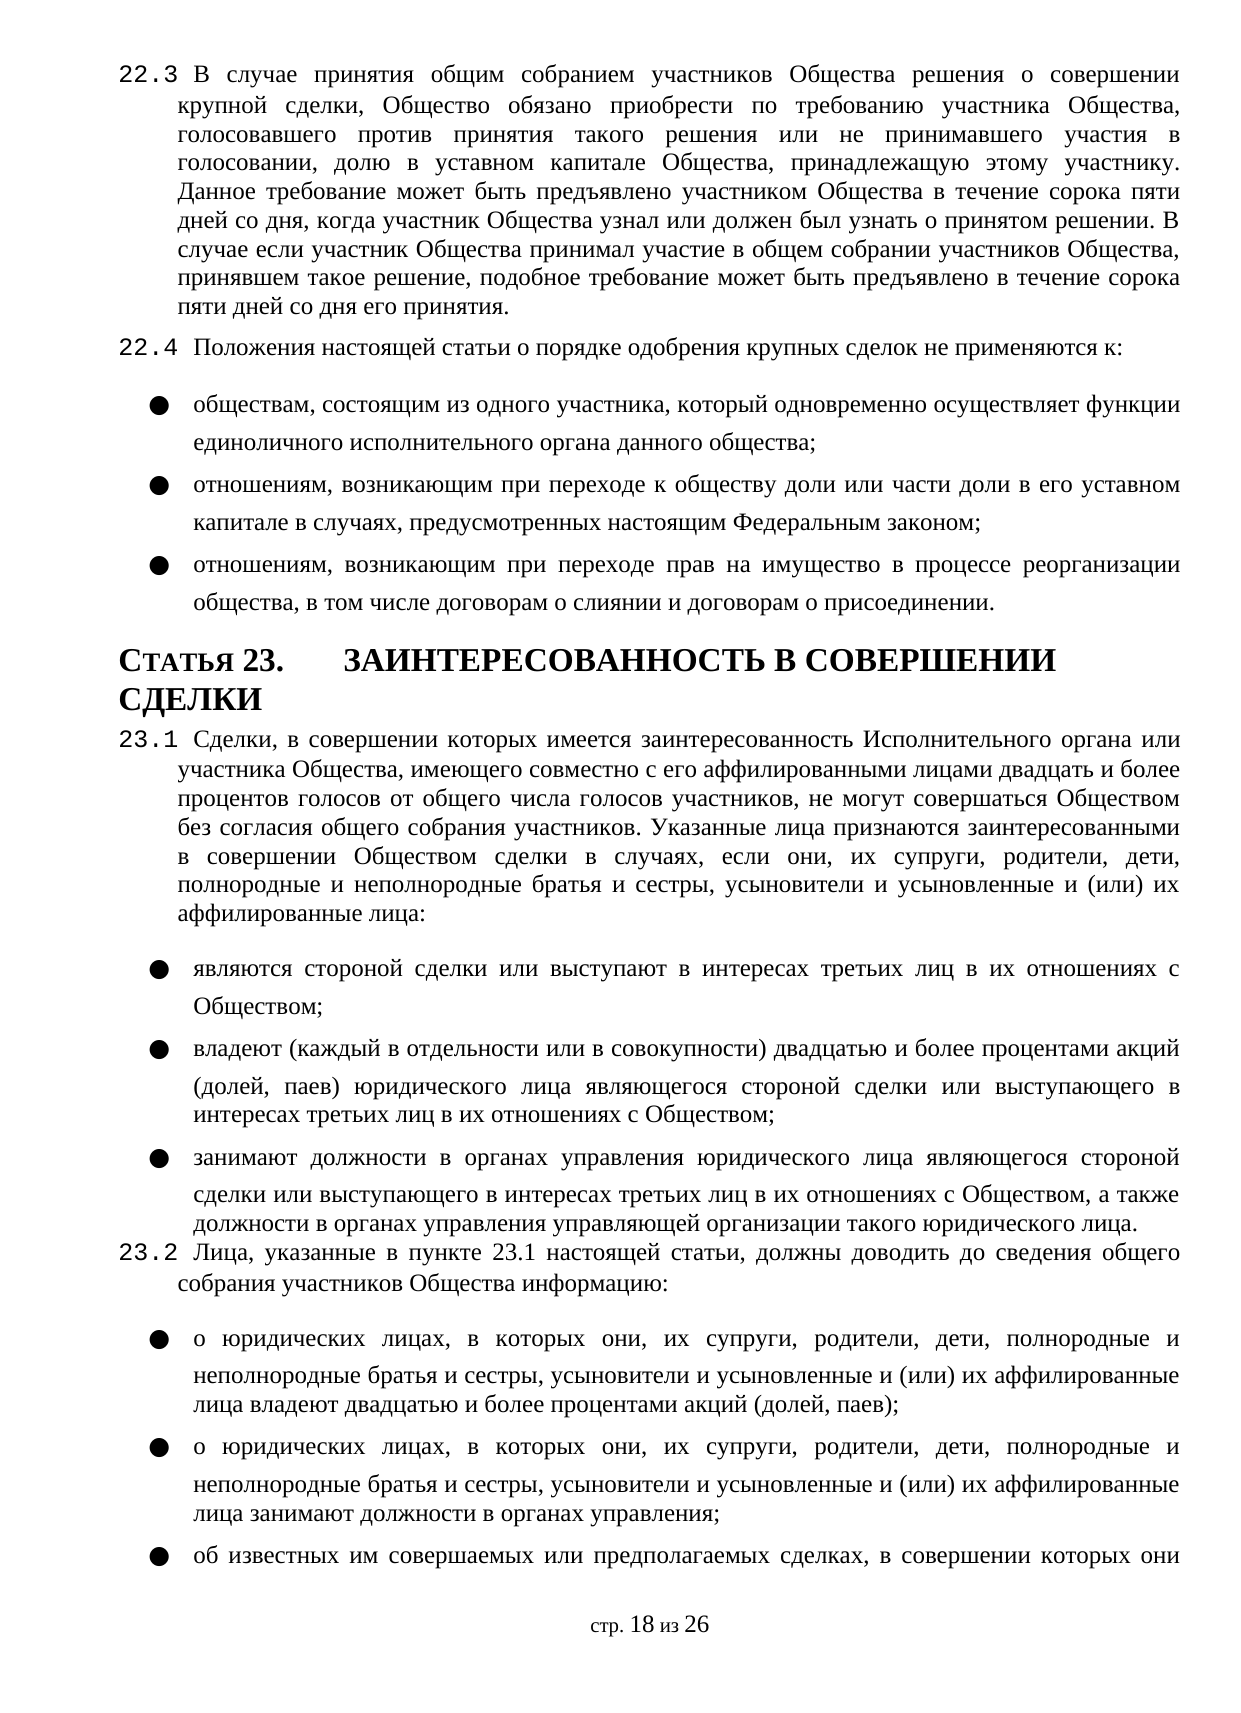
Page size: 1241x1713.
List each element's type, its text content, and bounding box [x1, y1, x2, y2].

list отношениям, возникающим при переходе к обществу доли или части доли в его уставном капитале в случаях, предусмотренных настоящим Федеральным законом; [148, 456, 1181, 536]
list Лица, указанные в пункте 23.1 настоящей статьи, должны доводить до сведения общего собрания участников Общества информацию: [118, 1237, 1181, 1297]
list В случае принятия общим собранием участников Общества решения о совершении крупной сделки, Общество обязано приобрести по требованию участника Общества, голосовавшего против принятия такого решения или не принимавшего участия в голосовании, долю в уставном капитале Общества, принадлежащую этому участнику. Данное требование может быть предъявлено участником Общества в течение сорока пяти дней со дня, когда участник Общества узнал или должен был узнать о принятом решении. В случае если участник Общества принимал участие в общем собрании участников Общества, принявшем такое решение, подобное требование может быть предъявлено в течение сорока пяти дней со дня его принятия. [118, 59, 1181, 320]
list являются стороной сделки или выступают в интересах третьих лиц в их отношениях с Обществом; [148, 939, 1181, 1019]
list о юридических лицах, в которых они, их супруги, родители, дети, полнородные и неполнородные братья и сестры, усыновители и усыновленные и (или) их аффилированные лица занимают должности в органах управления; [148, 1418, 1181, 1527]
list Сделки, в совершении которых имеется заинтересованность Исполнительного органа или участника Общества, имеющего совместно с его аффилированными лицами двадцать и более процентов голосов от общего числа голосов участников, не могут совершаться Обществом без согласия общего собрания участников. Указанные лица признаются заинтересованными в совершении Обществом сделки в случаях, если они, их супруги, родители, дети, полнородные и неполнородные братья и сестры, усыновители и усыновленные и (или) их аффилированные лица: [118, 724, 1181, 927]
subtitle ЗАИНТЕРЕСОВАННОСТЬ В СОВЕРШЕНИИ СДЕЛКИ [118, 641, 1181, 717]
list отношениям, возникающим при переходе прав на имущество в процессе реорганизации общества, в том числе договорам о слиянии и договорам о присоединении. [148, 536, 1181, 616]
list о юридических лицах, в которых они, их супруги, родители, дети, полнородные и неполнородные братья и сестры, усыновители и усыновленные и (или) их аффилированные лица владеют двадцатью и более процентами акций (долей, паев); [148, 1309, 1181, 1418]
list владеют (каждый в отдельности или в совокупности) двадцатью и более процентами акций (долей, паев) юридического лица являющегося стороной сделки или выступающего в интересах третьих лиц в их отношениях с Обществом; [148, 1019, 1181, 1128]
list обществам, состоящим из одного участника, который одновременно осуществляет функции единоличного исполнительного органа данного общества; [148, 376, 1181, 456]
list занимают должности в органах управления юридического лица являющегося стороной сделки или выступающего в интересах третьих лиц в их отношениях с Обществом, а также должности в органах управления управляющей организации такого юридического лица. [148, 1128, 1181, 1237]
list Положения настоящей статьи о порядке одобрения крупных сделок не применяются к: [118, 332, 1181, 363]
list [148, 1527, 1181, 1578]
